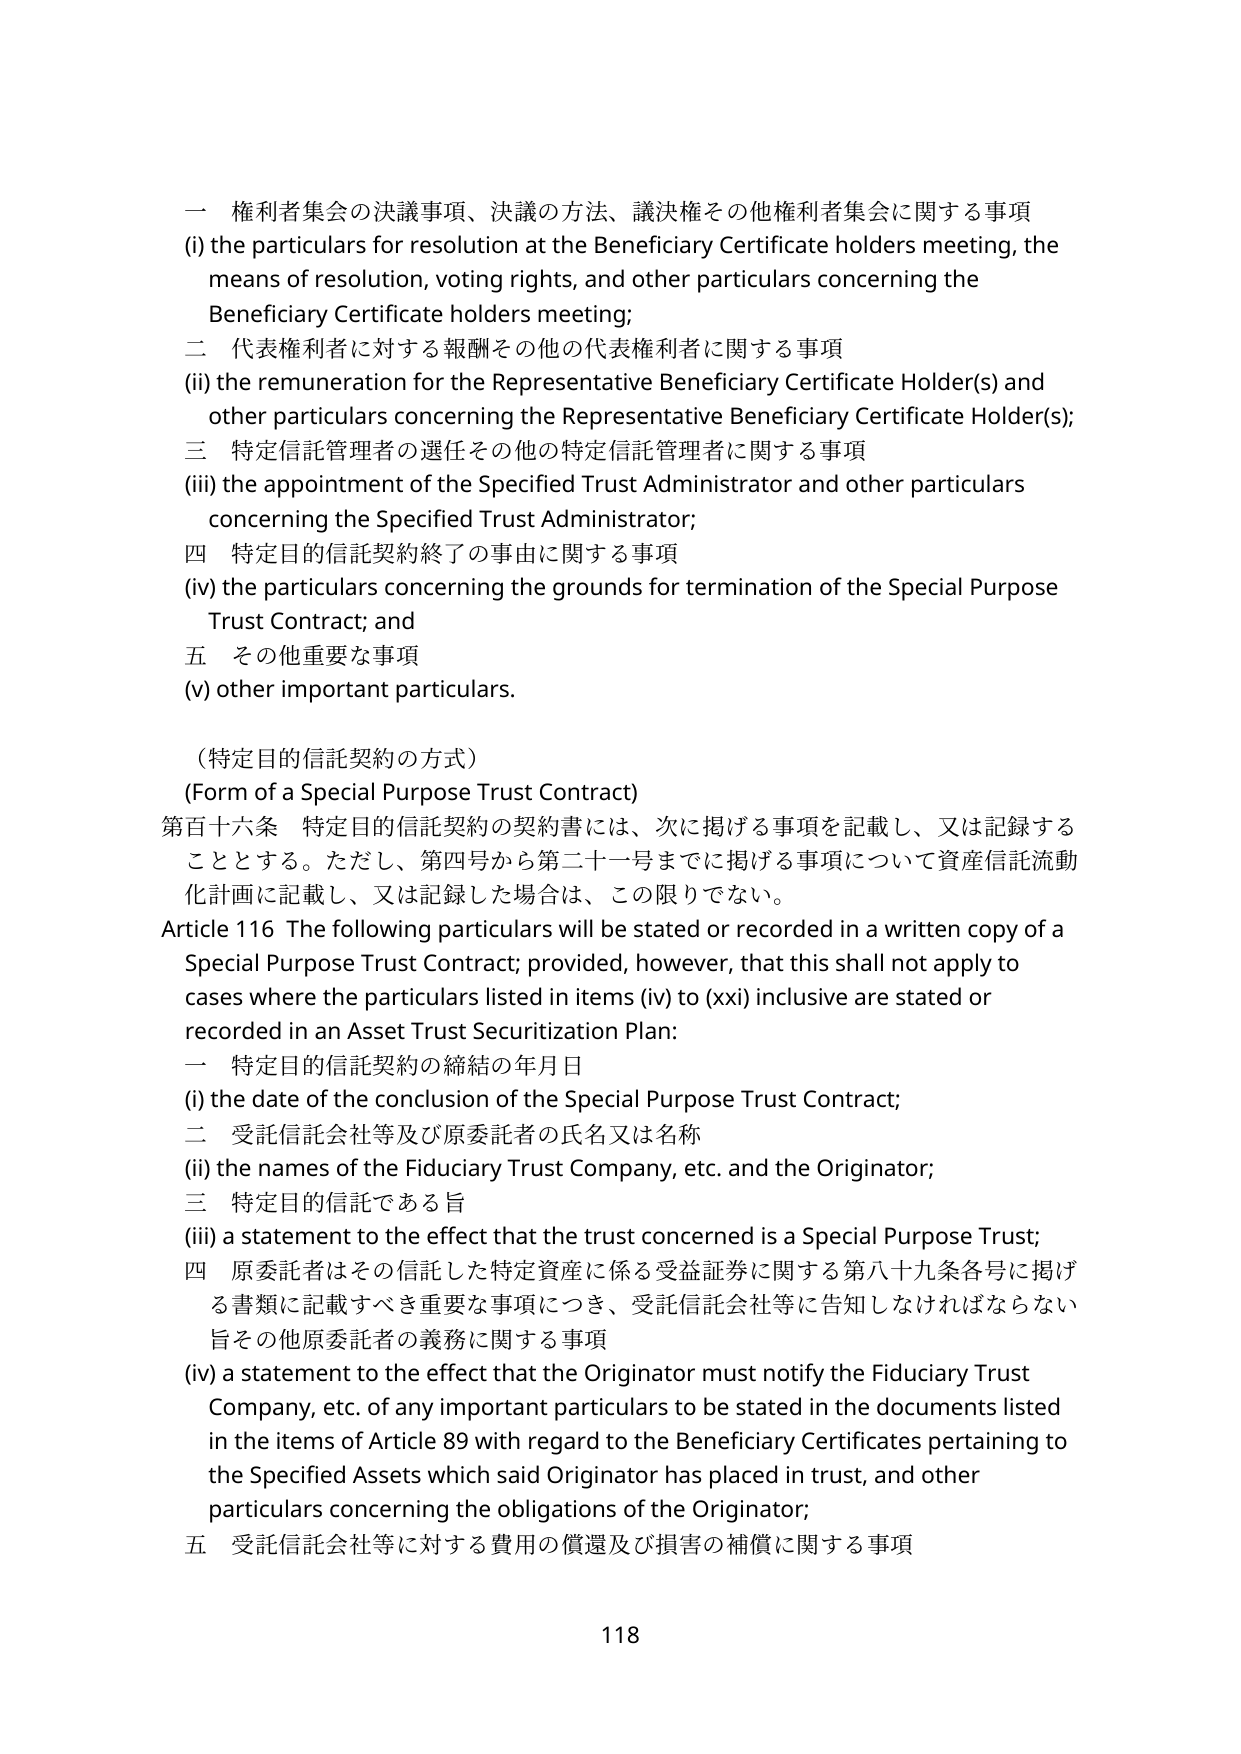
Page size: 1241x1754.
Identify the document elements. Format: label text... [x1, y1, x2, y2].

text 一 特定目的信託契約の締結の年月日 [184, 1048, 1079, 1082]
text (ii) the names of the Fiduciary Trust Company, etc. and the Originator; [184, 1150, 1079, 1184]
text 五 その他重要な事項 [184, 638, 1079, 672]
text 三 特定目的信託である旨 [184, 1184, 1079, 1219]
text Article 116 The following particulars will be stated or recorded in a written copy of a Special Purpose Trust Contract; provided, however, that this shall not apply to cases where the particulars listed in items (iv) to (xxi) inclusive are stated or recorded in an Asset Trust Securitization Plan: [161, 911, 1079, 1048]
text 四 特定目的信託契約終了の事由に関する事項 [184, 535, 1079, 569]
text (i) the date of the conclusion of the Special Purpose Trust Contract; [184, 1082, 1079, 1116]
text 五 受託信託会社等に対する費用の償還及び損害の補償に関する事項 [184, 1526, 1079, 1560]
text (v) other important particulars. [184, 672, 1079, 706]
text (iv) a statement to the effect that the Originator must notify the Fiduciary Trust Company, etc. of any important particulars to be stated in the documents listed in the items of Article 89 with regard to the Beneficiary Certificates pertaining to the Specified Assets which said Originator has placed in trust, and other particulars concerning the obligations of the Originator; [184, 1355, 1079, 1526]
text (i) the particulars for resolution at the Beneficiary Certificate holders meeting, the means of resolution, voting rights, and other particulars concerning the Beneficiary Certificate holders meeting; [184, 228, 1079, 330]
text (ii) the remuneration for the Representative Beneficiary Certificate Holder(s) and other particulars concerning the Representative Beneficiary Certificate Holder(s); [184, 364, 1079, 433]
text 四 原委託者はその信託した特定資産に係る受益証券に関する第八十九条各号に掲げる書類に記載すべき重要な事項につき、受託信託会社等に告知しなければならない旨その他原委託者の義務に関する事項 [184, 1253, 1079, 1355]
text (iii) a statement to the effect that the trust concerned is a Special Purpose Trust; [184, 1219, 1079, 1253]
text (iii) the appointment of the Specified Trust Administrator and other particulars concerning the Specified Trust Administrator; [184, 467, 1079, 535]
text 第百十六条 特定目的信託契約の契約書には、次に掲げる事項を記載し、又は記録することとする。ただし、第四号から第二十一号までに掲げる事項について資産信託流動化計画に記載し、又は記録した場合は、この限りでない。 [161, 809, 1079, 911]
text （特定目的信託契約の方式） [184, 740, 1079, 774]
text (iv) the particulars concerning the grounds for termination of the Special Purpose Trust Contract; and [184, 569, 1079, 638]
text 二 受託信託会社等及び原委託者の氏名又は名称 [184, 1116, 1079, 1150]
text 二 代表権利者に対する報酬その他の代表権利者に関する事項 [184, 330, 1079, 364]
text 三 特定信託管理者の選任その他の特定信託管理者に関する事項 [184, 433, 1079, 467]
text (Form of a Special Purpose Trust Contract) [184, 774, 1079, 809]
text 一 権利者集会の決議事項、決議の方法、議決権その他権利者集会に関する事項 [184, 194, 1079, 228]
